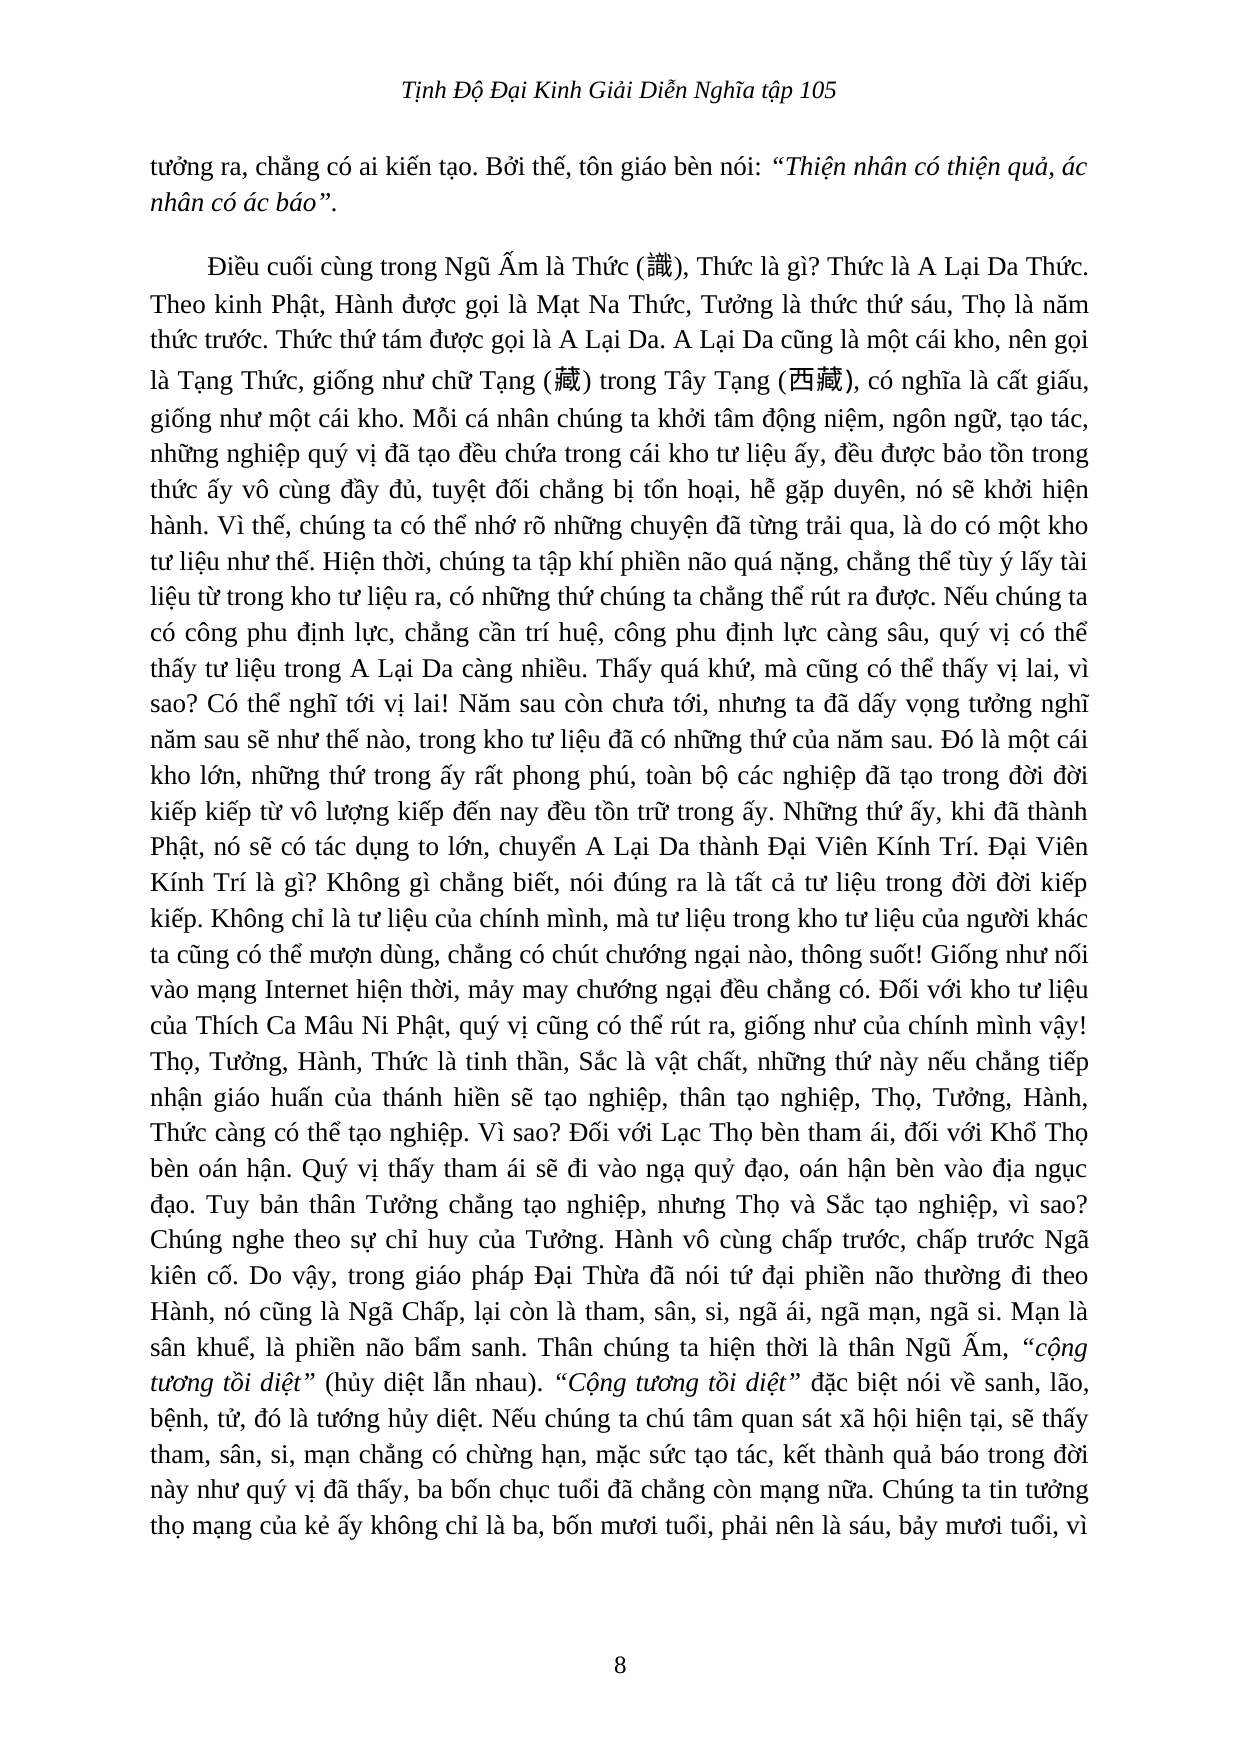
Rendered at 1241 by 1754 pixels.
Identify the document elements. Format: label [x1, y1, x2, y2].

text [150, 150, 1090, 217]
text [150, 246, 1090, 1541]
